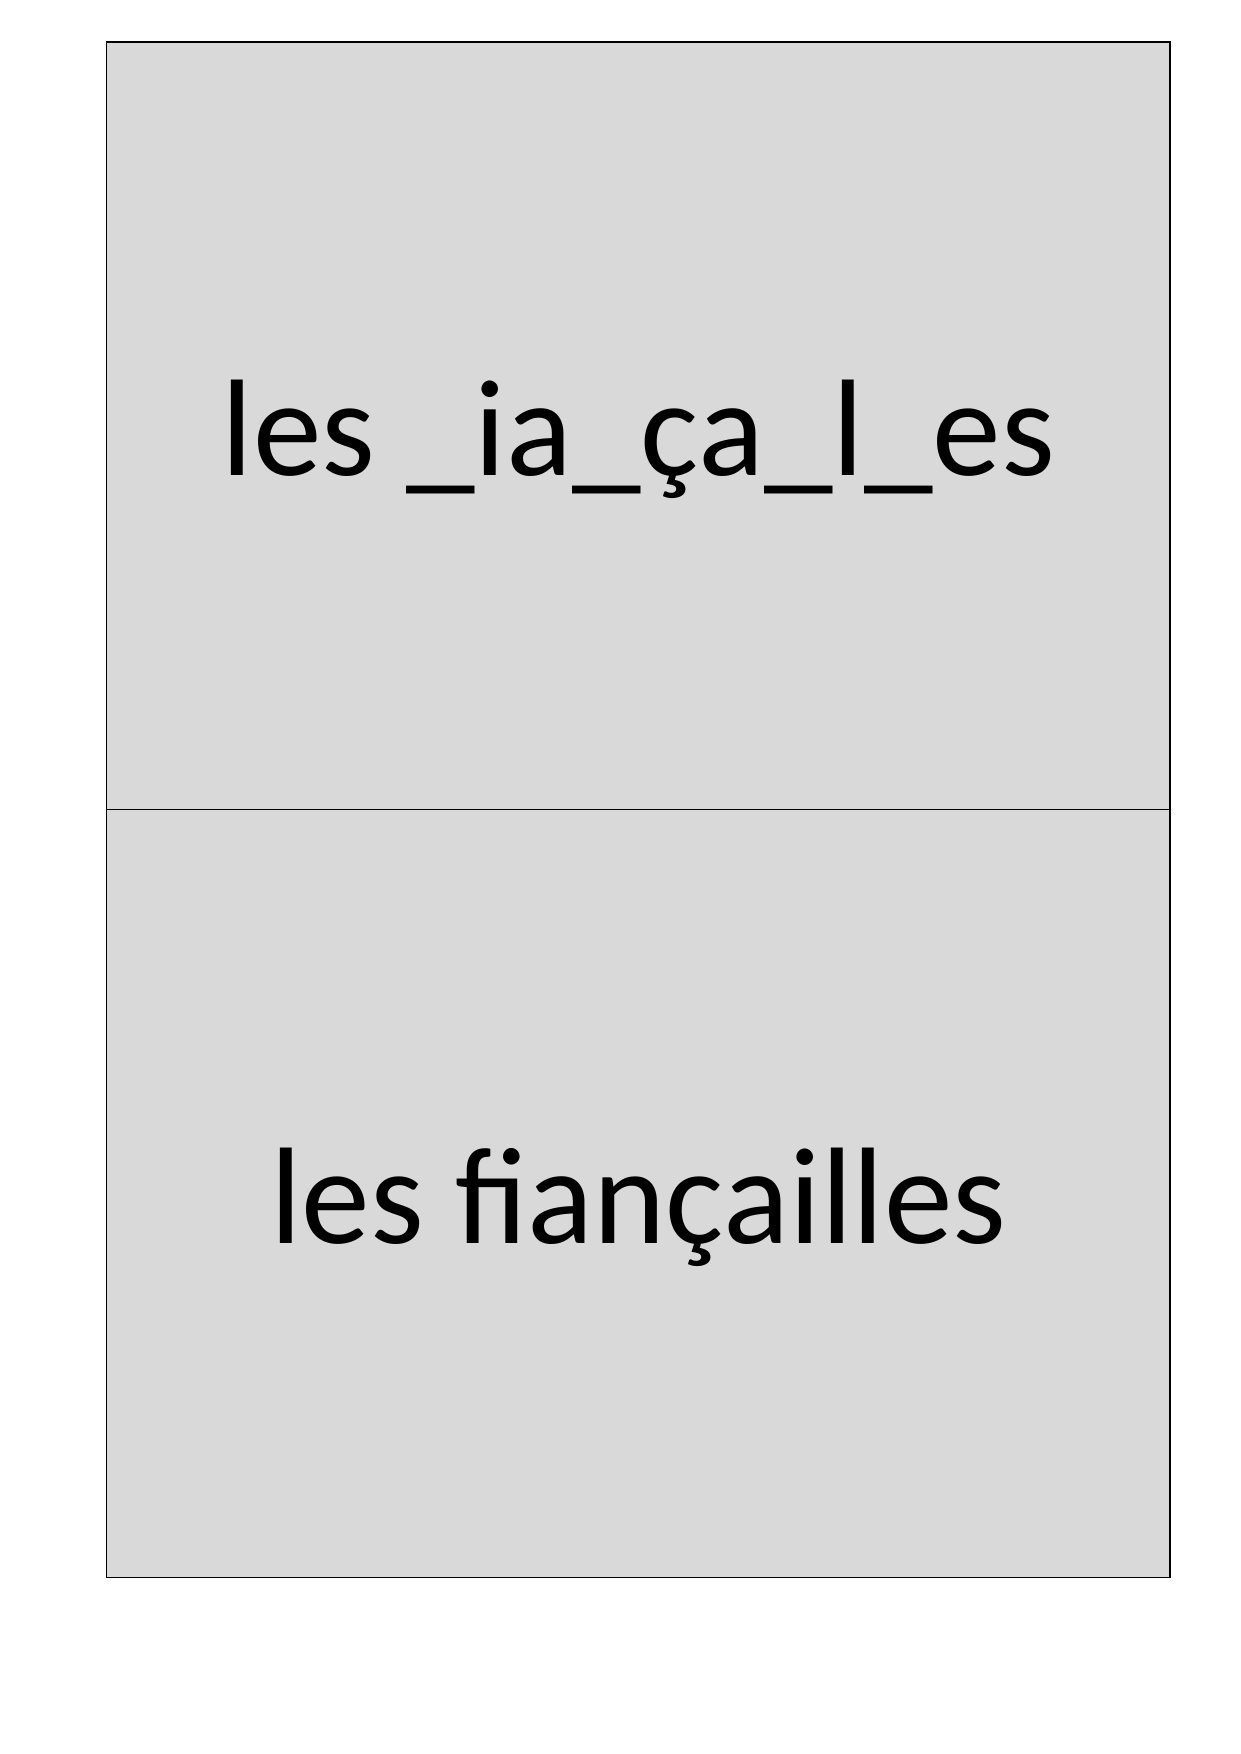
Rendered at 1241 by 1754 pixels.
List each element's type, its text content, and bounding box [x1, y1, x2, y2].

table_cell les fiançailles [107, 810, 1169, 1577]
table_cell les _ia_ça_l_es [107, 43, 1169, 809]
